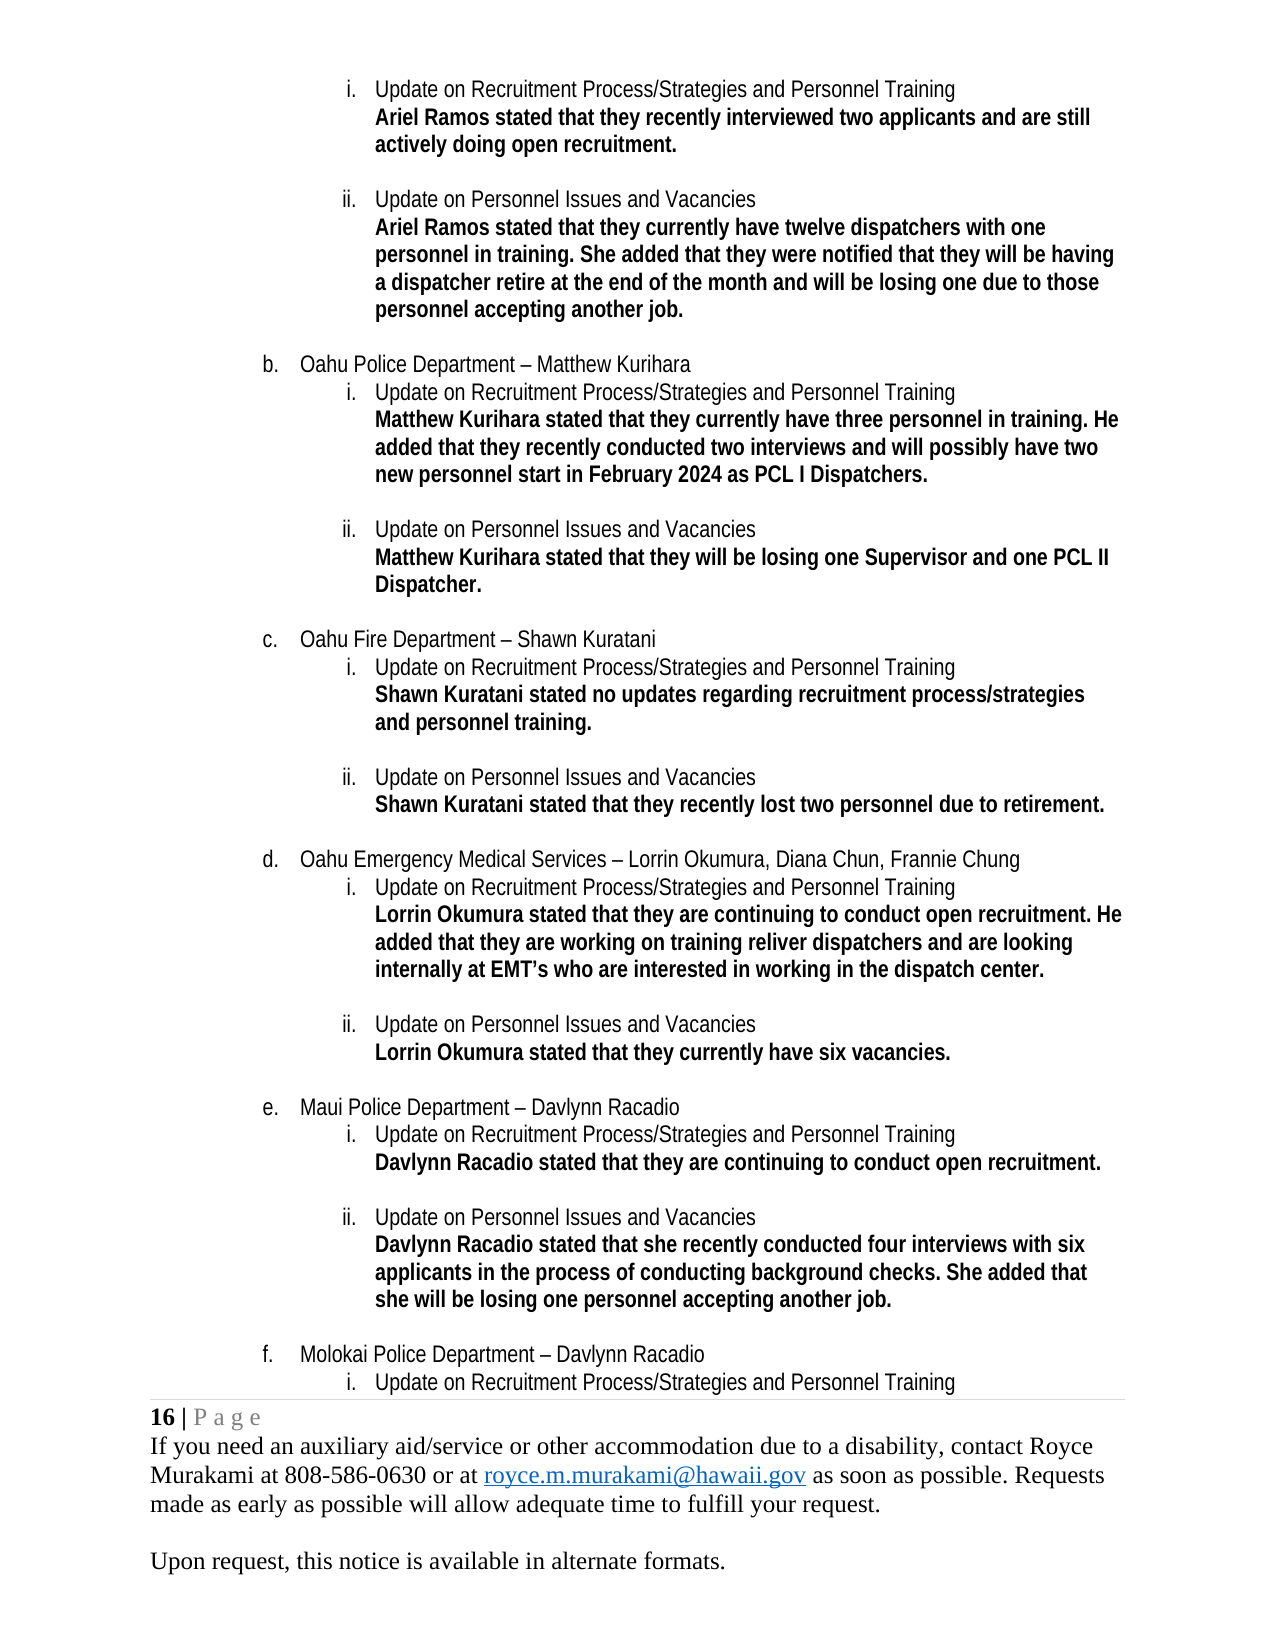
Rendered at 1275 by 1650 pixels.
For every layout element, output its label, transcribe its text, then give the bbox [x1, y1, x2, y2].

list Update on Recruitment Process/Strategies and Personnel Training [356, 872, 1125, 900]
list Update on Personnel Issues and Vacancies [356, 515, 1125, 542]
list Molokai Police Department – Davlynn Racadio [262, 1340, 1125, 1367]
list Oahu Police Department – Matthew Kurihara [262, 350, 1125, 377]
list Update on Recruitment Process/Strategies and Personnel Training [356, 1120, 1125, 1147]
list Update on Recruitment Process/Strategies and Personnel Training [356, 75, 1125, 102]
list Maui Police Department – Davlynn Racadio [262, 1092, 1125, 1120]
text Matthew Kurihara stated that they currently have three personnel in training. He added that they recently conducted two interviews and will possibly have two new personnel start in February 2024 as PCL I Dispatchers. [375, 405, 1125, 487]
text Davlynn Racadio stated that they are continuing to conduct open recruitment. [375, 1147, 1125, 1175]
list Oahu Fire Department – Shawn Kuratani [262, 625, 1125, 652]
text Lorrin Okumura stated that they are continuing to conduct open recruitment. He added that they are working on training reliver dispatchers and are looking internally at EMT’s who are interested in working in the dispatch center. [375, 900, 1125, 982]
text Lorrin Okumura stated that they currently have six vacancies. [375, 1037, 1125, 1065]
list Oahu Emergency Medical Services – Lorrin Okumura, Diana Chun, Frannie Chung [262, 845, 1125, 872]
text Matthew Kurihara stated that they will be losing one Supervisor and one PCL II Dispatcher. [375, 542, 1125, 597]
list Update on Personnel Issues and Vacancies [356, 185, 1125, 212]
text Ariel Ramos stated that they recently interviewed two applicants and are still actively doing open recruitment. [375, 102, 1125, 157]
text Shawn Kuratani stated no updates regarding recruitment process/strategies and personnel training. [375, 680, 1125, 735]
list Update on Personnel Issues and Vacancies [356, 762, 1125, 790]
list Update on Personnel Issues and Vacancies [356, 1202, 1125, 1230]
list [356, 1367, 1125, 1395]
text Davlynn Racadio stated that she recently conducted four interviews with six applicants in the process of conducting background checks. She added that she will be losing one personnel accepting another job. [375, 1230, 1125, 1312]
text Ariel Ramos stated that they currently have twelve dispatchers with one personnel in training. She added that they were notified that they will be having a dispatcher retire at the end of the month and will be losing one due to those personnel accepting another job. [375, 212, 1125, 322]
list Update on Personnel Issues and Vacancies [356, 1010, 1125, 1037]
text Shawn Kuratani stated that they recently lost two personnel due to retirement. [375, 790, 1125, 817]
list Update on Recruitment Process/Strategies and Personnel Training [356, 377, 1125, 405]
list Update on Recruitment Process/Strategies and Personnel Training [356, 652, 1125, 680]
